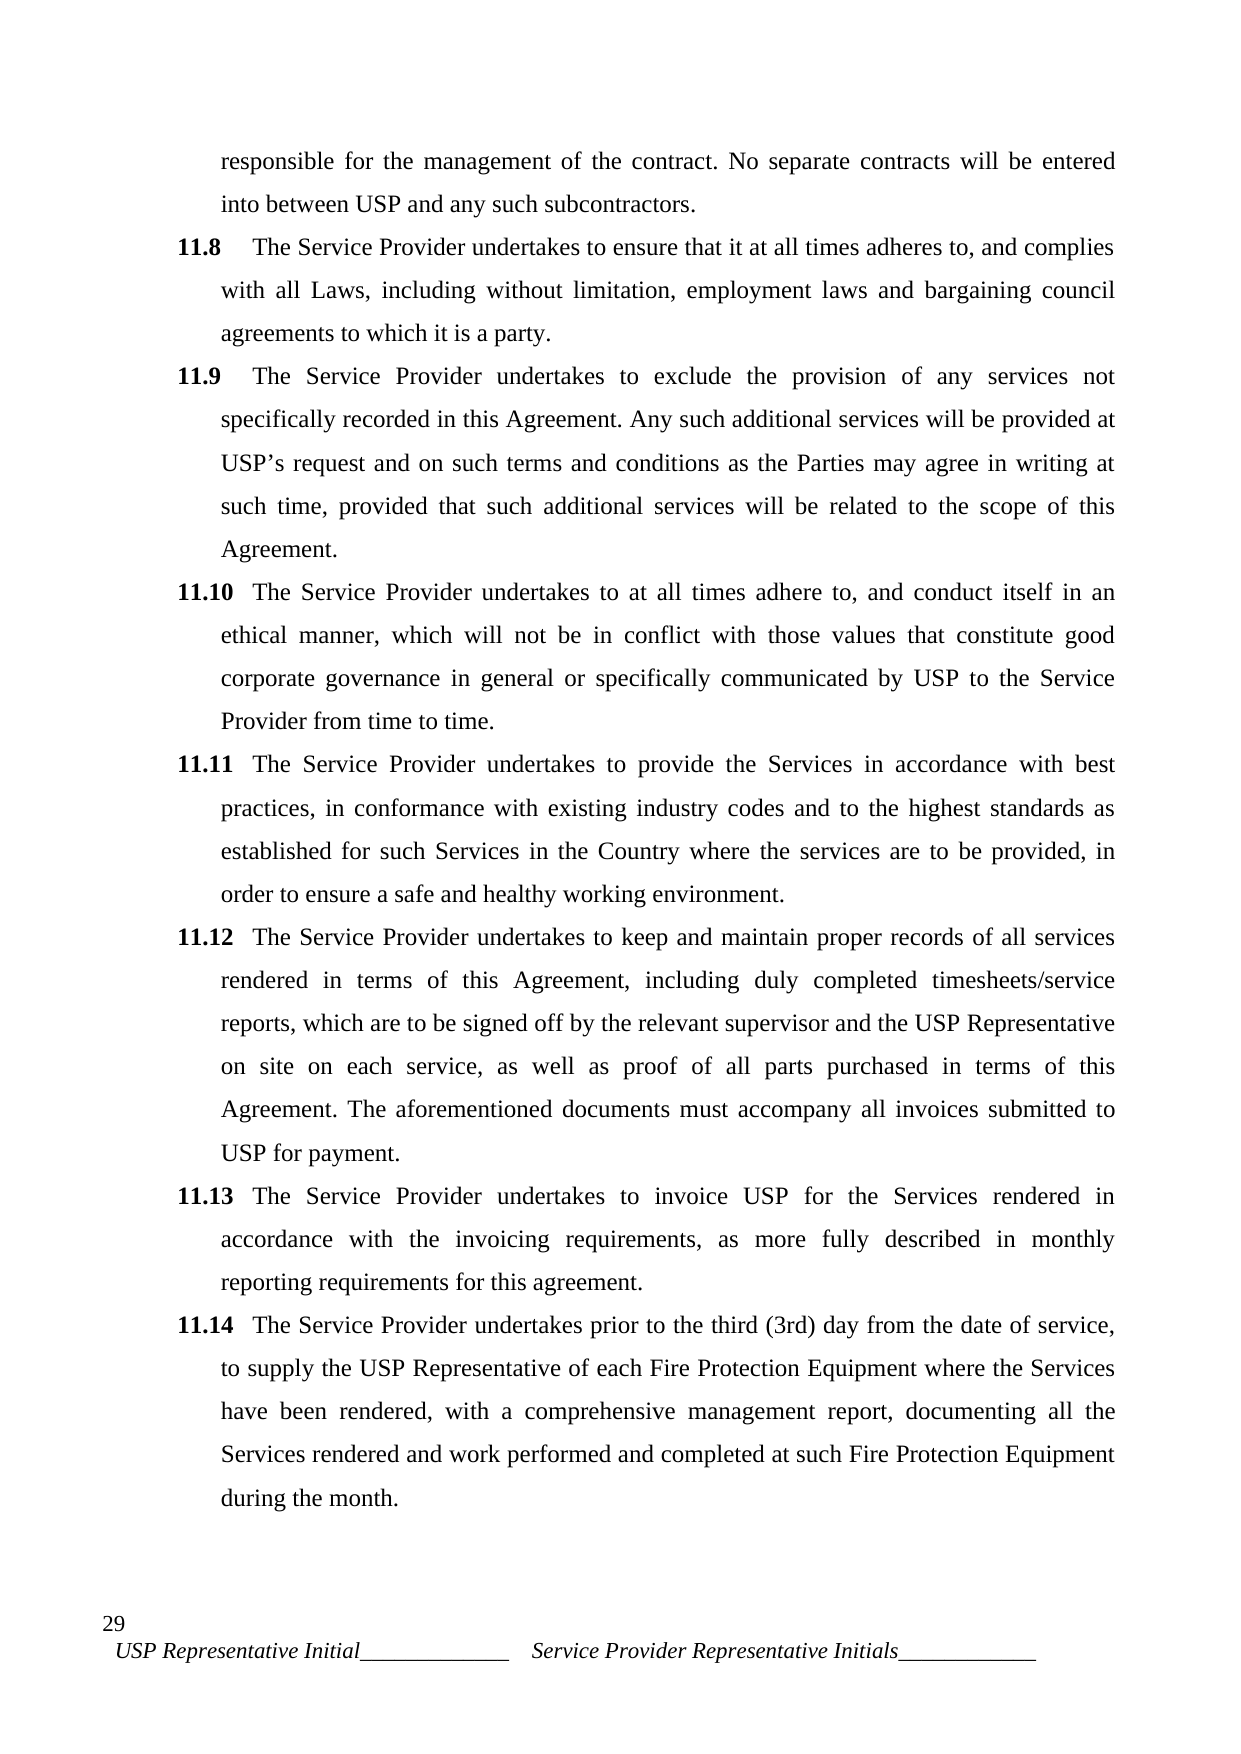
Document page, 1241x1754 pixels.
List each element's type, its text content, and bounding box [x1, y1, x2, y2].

list The Service Provider undertakes to ensure that it at all times adheres to, and complies with all Laws, including without limitation, employment laws and bargaining council agreements to which it is a party. [177, 232, 1116, 347]
list The Service Provider undertakes to invoice USP for the Services rendered in accordance with the invoicing requirements, as more fully described in monthly reporting requirements for this agreement. [177, 1181, 1116, 1296]
list The Service Provider undertakes to exclude the provision of any services not specifically recorded in this Agreement. Any such additional services will be provided at USP’s request and on such terms and conditions as the Parties may agree in writing at such time, provided that such additional services will be related to the scope of this Agreement. [177, 361, 1116, 563]
list The Service Provider undertakes prior to the third (3rd) day from the date of service, to supply the USP Representative of each Fire Protection Equipment where the Services have been rendered, with a comprehensive management report, documenting all the Services rendered and work performed and completed at such Fire Protection Equipment during the month. [177, 1310, 1116, 1511]
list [177, 146, 1116, 218]
list The Service Provider undertakes to provide the Services in accordance with best practices, in conformance with existing industry codes and to the highest standards as established for such Services in the Country where the services are to be provided, in order to ensure a safe and healthy working environment. [177, 749, 1116, 908]
list The Service Provider undertakes to keep and maintain proper records of all services rendered in terms of this Agreement, including duly completed timesheets/service reports, which are to be signed off by the relevant supervisor and the USP Representative on site on each service, as well as proof of all parts purchased in terms of this Agreement. The aforementioned documents must accompany all invoices submitted to USP for payment. [177, 922, 1116, 1166]
list The Service Provider undertakes to at all times adhere to, and conduct itself in an ethical manner, which will not be in conflict with those values that constitute good corporate governance in general or specifically communicated by USP to the Service Provider from time to time. [177, 577, 1116, 735]
